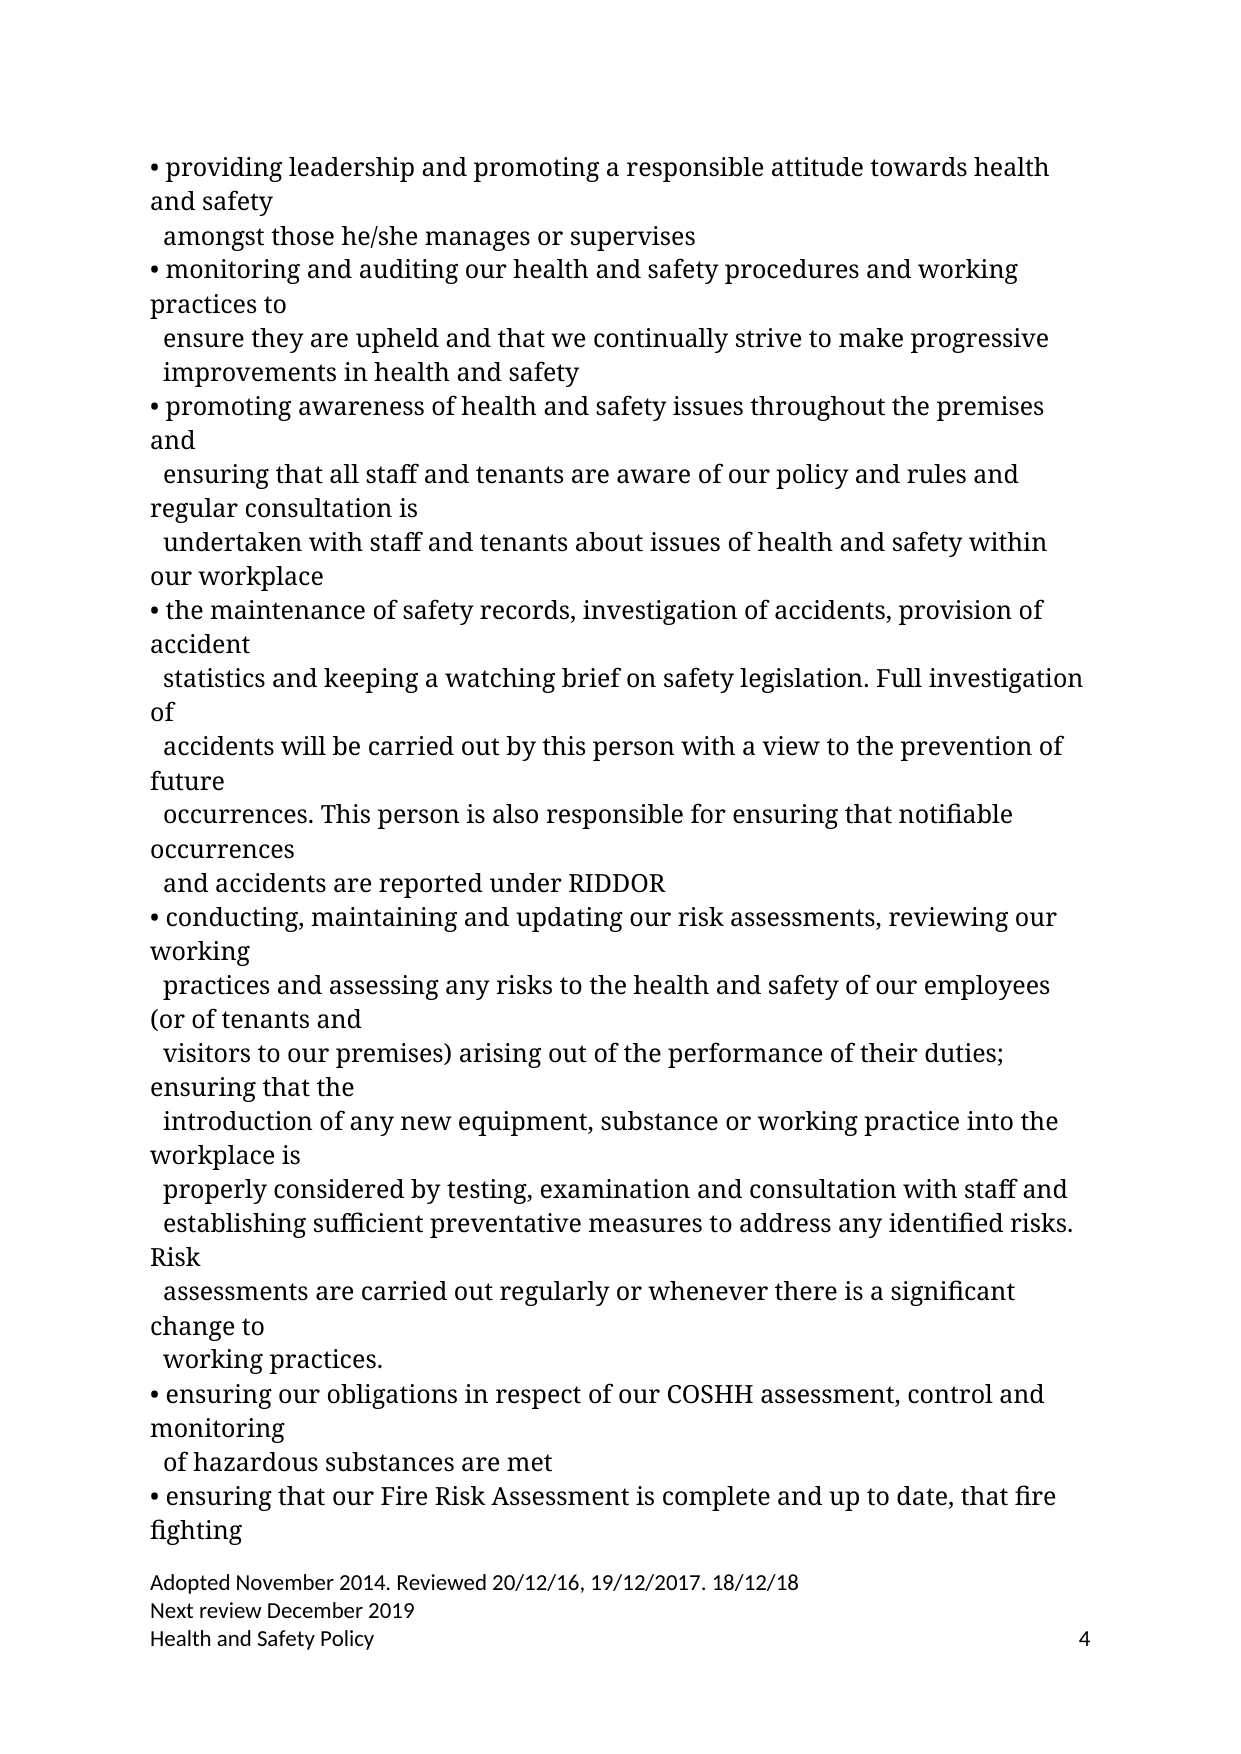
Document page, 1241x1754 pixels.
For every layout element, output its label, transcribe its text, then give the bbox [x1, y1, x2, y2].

text visitors to our premises) arising out of the performance of their duties; ensuring that the [150, 1036, 1090, 1104]
text statistics and keeping a watching brief on safety legislation. Full investigation of [150, 661, 1090, 729]
text and accidents are reported under RIDDOR [150, 865, 1090, 899]
text • the maintenance of safety records, investigation of accidents, provision of accident [150, 593, 1090, 661]
text amongst those he/she manages or supervises [150, 218, 1090, 252]
text ensure they are upheld and that we continually strive to make progressive [150, 320, 1090, 354]
text establishing sufficient preventative measures to address any identified risks. Risk [150, 1206, 1090, 1274]
text • promoting awareness of health and safety issues throughout the premises and [150, 388, 1090, 457]
text assessments are carried out regularly or whenever there is a significant change to [150, 1274, 1090, 1342]
text • monitoring and auditing our health and safety procedures and working practices to [150, 252, 1090, 320]
text occurrences. This person is also responsible for ensuring that notifiable occurrences [150, 797, 1090, 865]
text introduction of any new equipment, substance or working practice into the workplace is [150, 1104, 1090, 1172]
text undertaken with staff and tenants about issues of health and safety within our workplace [150, 525, 1090, 593]
text improvements in health and safety [150, 354, 1090, 388]
text ensuring that all staff and tenants are aware of our policy and rules and regular consultation is [150, 457, 1090, 525]
text • providing leadership and promoting a responsible attitude towards health and safety [150, 150, 1090, 218]
text • conducting, maintaining and updating our risk assessments, reviewing our working [150, 899, 1090, 967]
text practices and assessing any risks to the health and safety of our employees (or of tenants and [150, 967, 1090, 1036]
text working practices. [150, 1342, 1090, 1376]
text • ensuring that our Fire Risk Assessment is complete and up to date, that fire fighting [150, 1478, 1090, 1547]
text accidents will be carried out by this person with a view to the prevention of future [150, 729, 1090, 797]
text • ensuring our obligations in respect of our COSHH assessment, control and monitoring [150, 1376, 1090, 1444]
text properly considered by testing, examination and consultation with staff and [150, 1172, 1090, 1206]
text of hazardous substances are met [150, 1444, 1090, 1478]
